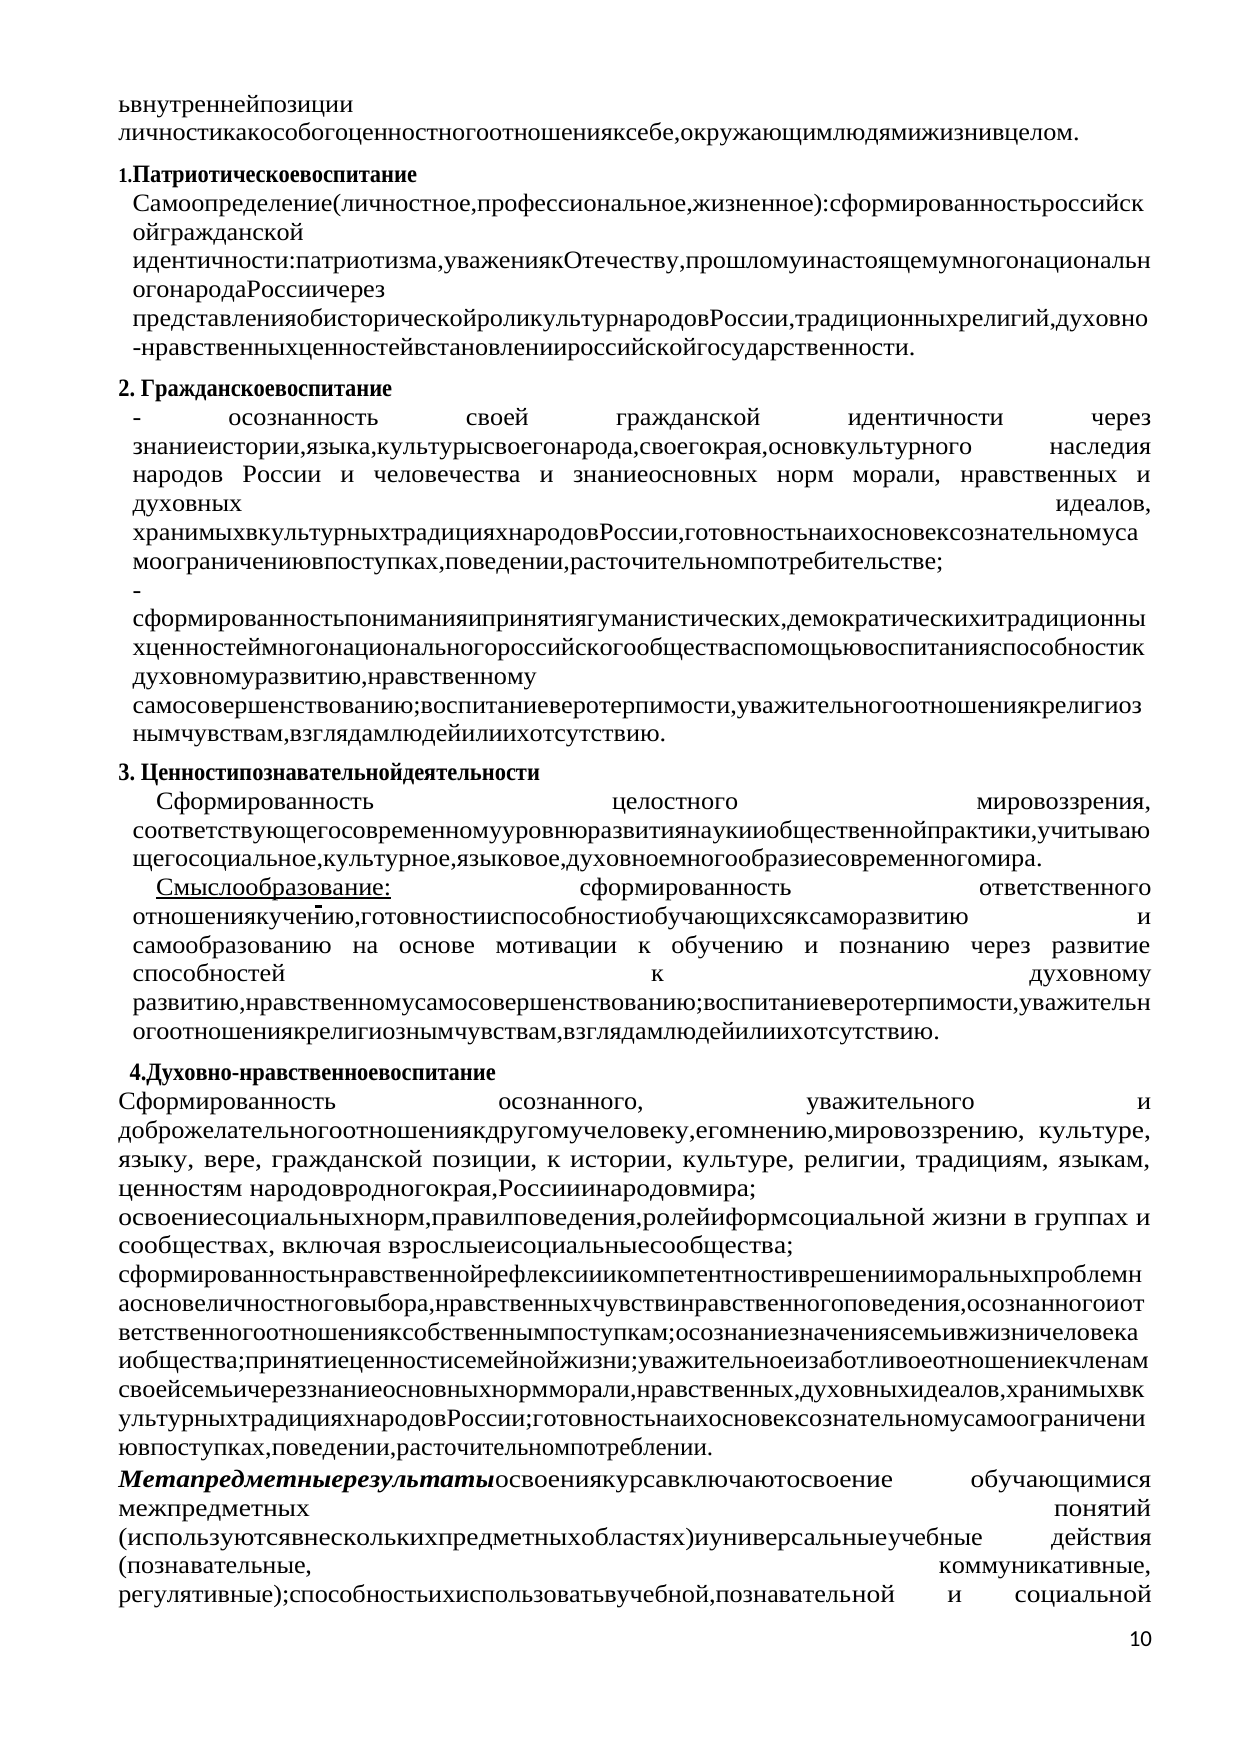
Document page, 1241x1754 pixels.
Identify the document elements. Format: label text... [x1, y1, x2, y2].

text - сформированностьпониманияипринятиягуманистических,демократическихитрадиционныхценностеймногонациональногороссийскогообществаспомощьювоспитанияспособностикдуховномуразвитию,нравственному самосовершенствованию;воспитаниеверотерпимости,уважительногоотношениякрелигиознымчувствам,взглядамлюдейилиихотсутствию. [132, 575, 1152, 747]
text Самоопределение(личностное,профессиональное,жизненное):сформированностьроссийскойгражданской идентичности:патриотизма,уважениякОтечеству,прошломуинастоящемумногонациональногонародаРоссиичерез представленияобисторическойроликультурнародовРоссии,традиционныхрелигий,духовно-нравственныхценностейвстановлениироссийскойгосударственности. [132, 188, 1152, 360]
text 1.Патриотическоевоспитание [118, 159, 1152, 187]
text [118, 1464, 1152, 1608]
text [118, 89, 1152, 146]
text - осознанность своей гражданской идентичности через знаниеистории,языка,культурысвоегонарода,своегокрая,основкультурного наследия народов России и человечества и знаниеосновных норм морали, нравственных и духовных идеалов, хранимыхвкультурныхтрадицияхнародовРоссии,готовностьнаихосновексознательномусамоограничениювпоступках,поведении,расточительномпотребительстве; [132, 402, 1152, 574]
text Сформированность целостного мировоззрения, соответствующегосовременномууровнюразвитиянаукииобщественнойпрактики,учитывающегосоциальное,культурное,языковое,духовноемногообразиесовременногомира. [132, 786, 1152, 872]
text 3. Ценностипознавательнойдеятельности [118, 757, 1152, 786]
text сформированностьнравственнойрефлексииикомпетентностиврешенииморальныхпроблемнаосновеличностноговыбора,нравственныхчувствинравственногоповедения,осознанногоиответственногоотношенияксобственнымпоступкам;осознаниезначениясемьивжизничеловекаиобщества;принятиеценностисемейнойжизни;уважительноеизаботливоеотношениекчленамсвоейсемьичереззнаниеосновныхнормморали,нравственных,духовныхидеалов,хранимыхвкультурныхтрадицияхнародовРоссии;готовностьнаихосновексознательномусамоограничениювпоступках,поведении,расточительномпотреблении. [118, 1259, 1152, 1460]
text 2. Гражданскоевоспитание [118, 373, 1152, 402]
text Сформированность осознанного, уважительного и доброжелательногоотношениякдругомучеловеку,егомнению,мировоззрению, культуре, языку, вере, гражданской позиции, к истории, культуре, религии, традициям, языкам, ценностям народовродногокрая,Россииинародовмира; [118, 1086, 1152, 1201]
text освоениесоциальныхнорм,правилповедения,ролейиформсоциальной жизни в группах и сообществах, включая взрослыеисоциальныесообщества; [118, 1202, 1152, 1259]
text 4.Духовно-нравственноевоспитание [118, 1057, 1152, 1086]
text Смыслообразование: сформированность ответственного отношениякучению,готовностииспособностиобучающихсяксаморазвитию и самообразованию на основе мотивации к обучению и познанию через развитие способностей к духовному развитию,нравственномусамосовершенствованию;воспитаниеверотерпимости,уважительногоотношениякрелигиознымчувствам,взглядамлюдейилиихотсутствию. [132, 872, 1152, 1045]
